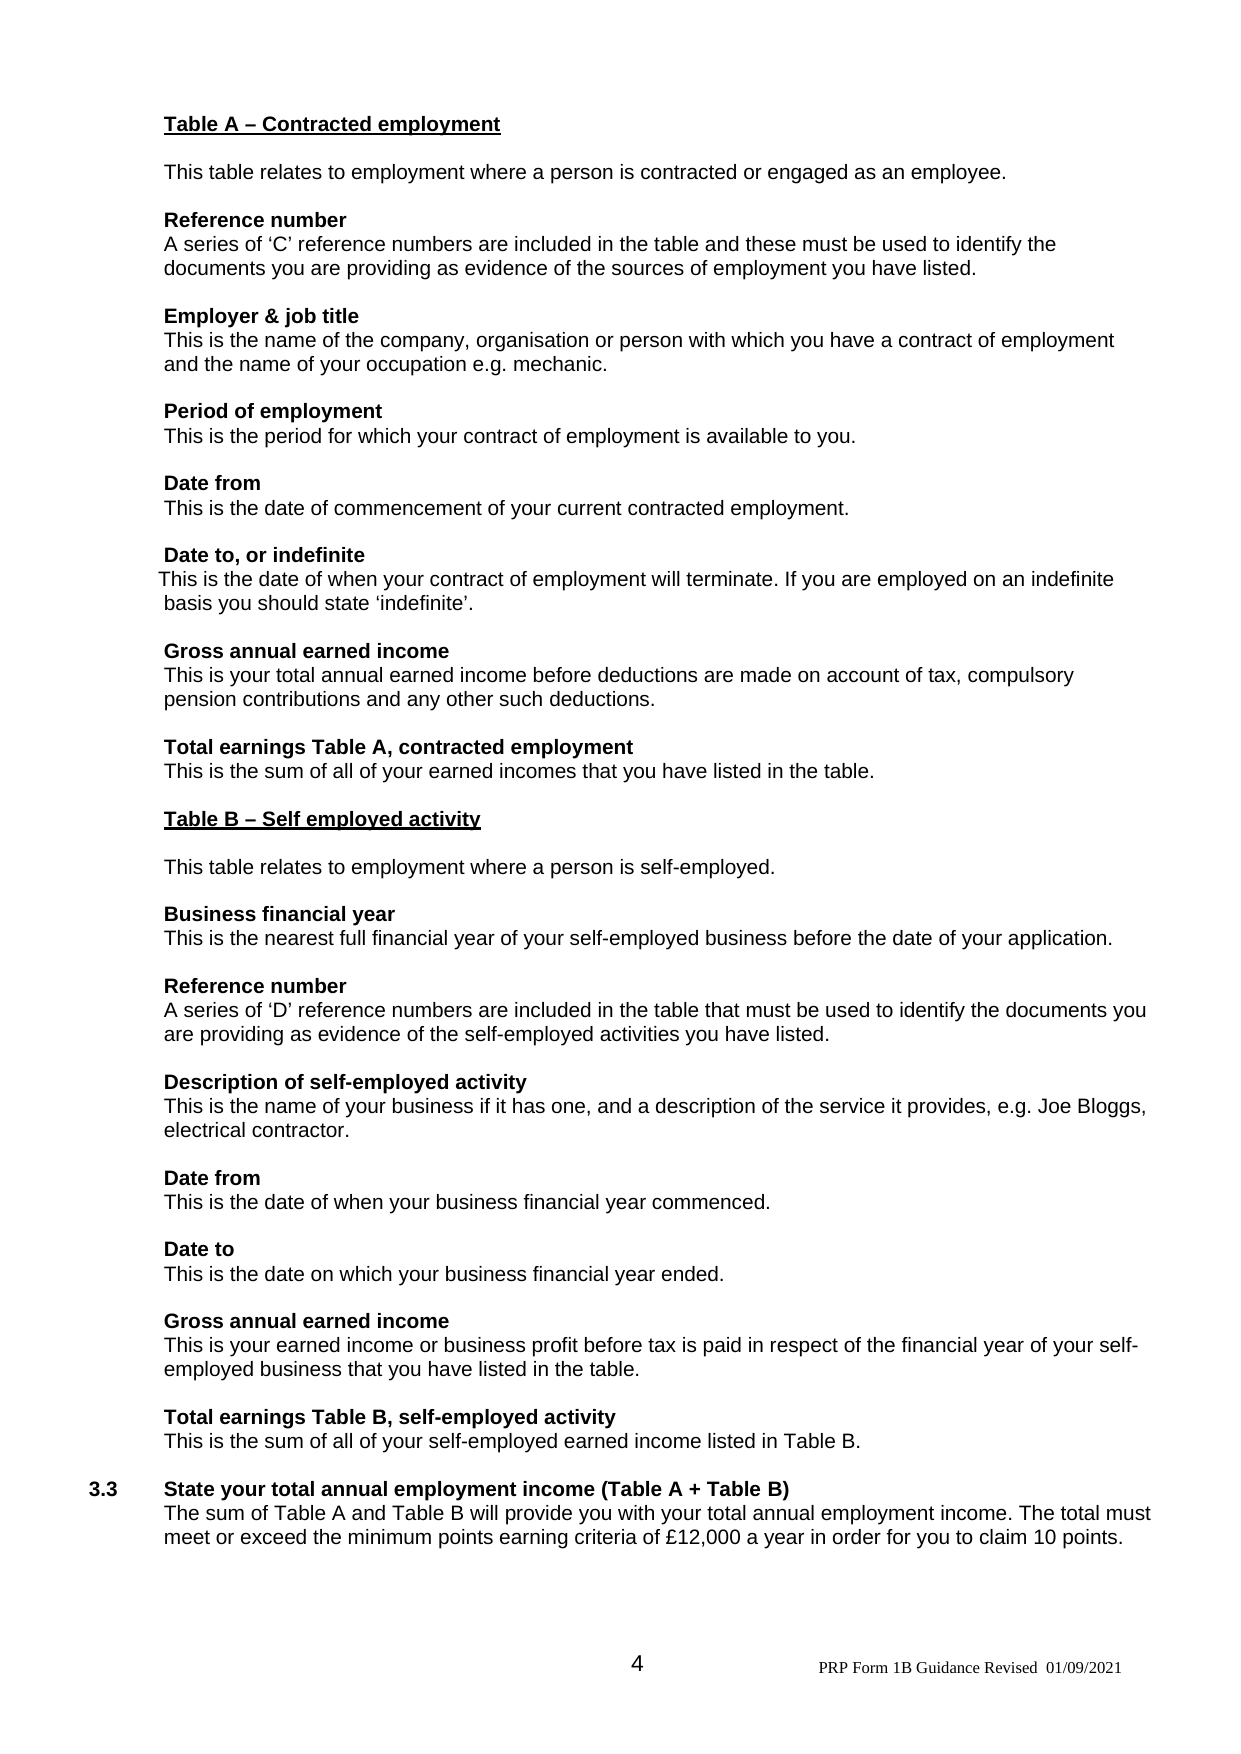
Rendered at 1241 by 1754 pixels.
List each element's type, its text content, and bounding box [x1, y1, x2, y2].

subtitle Total earnings Table A, contracted employment [158, 734, 1176, 758]
subtitle Gross annual earned income [158, 639, 1176, 663]
text The sum of Table A and Table B will provide you with your total annual employment income. The total must meet or exceed the minimum points earning criteria of £12,000 a year in order for you to claim 10 points. [164, 1501, 1153, 1549]
text This is the period for which your contract of employment is available to you. [164, 423, 1176, 447]
subtitle Total earnings Table B, self-employed activity [164, 1405, 1176, 1429]
subtitle Reference number [164, 974, 1176, 998]
text This is your total annual earned income before deductions are made on account of tax, compulsory pension contributions and any other such deductions. [164, 663, 1146, 711]
text This is the name of your business if it has one, and a description of the service it provides, e.g. Joe Bloggs, electrical contractor. [164, 1094, 1176, 1142]
subtitle Reference number [164, 208, 1176, 232]
text This is the name of the company, organisation or person with which you have a contract of employment and the name of your occupation e.g. mechanic. [164, 328, 1146, 376]
text This table relates to employment where a person is contracted or engaged as an employee. [164, 160, 1176, 184]
subtitle Gross annual earned income [164, 1309, 1176, 1333]
text This is the date of commencement of your current contracted employment. [164, 496, 1176, 519]
subtitle Date to [164, 1237, 1176, 1261]
subtitle Description of self-employed activity [164, 1070, 1176, 1094]
text This is your earned income or business profit before tax is paid in respect of the financial year of your self-employed business that you have listed in the table. [164, 1333, 1176, 1381]
text This is the nearest full financial year of your self-employed business before the date of your application. [164, 926, 1176, 950]
subtitle Date from [158, 1166, 1176, 1189]
text This is the sum of all of your earned incomes that you have listed in the table. [164, 759, 1176, 783]
subtitle Business financial year [164, 902, 1176, 926]
text This is the date of when your contract of employment will terminate. If you are employed on an indefinite basis you should state ‘indefinite’. [158, 567, 1146, 615]
text A series of ‘D’ reference numbers are included in the table that must be used to identify the documents you are providing as evidence of the self-employed activities you have listed. [164, 998, 1176, 1046]
text This is the sum of all of your self-employed earned income listed in Table B. [164, 1429, 1176, 1453]
text This table relates to employment where a person is self-employed. [164, 854, 1176, 878]
subtitle State your total annual employment income (Table A + Table B) [89, 1477, 1176, 1501]
subtitle Table A – Contracted employment [164, 112, 1176, 136]
subtitle Date to, or indefinite [164, 543, 1176, 567]
subtitle Period of employment [164, 399, 1176, 423]
subtitle Employer & job title [164, 303, 1176, 327]
subtitle Table B – Self employed activity [164, 806, 1176, 830]
text A series of ‘C’ reference numbers are included in the table and these must be used to identify the documents you are providing as evidence of the sources of employment you have listed. [164, 232, 1146, 280]
subtitle Date from [164, 471, 1176, 495]
text This is the date of when your business financial year commenced. [164, 1190, 1176, 1214]
text This is the date on which your business financial year ended. [164, 1262, 1176, 1286]
